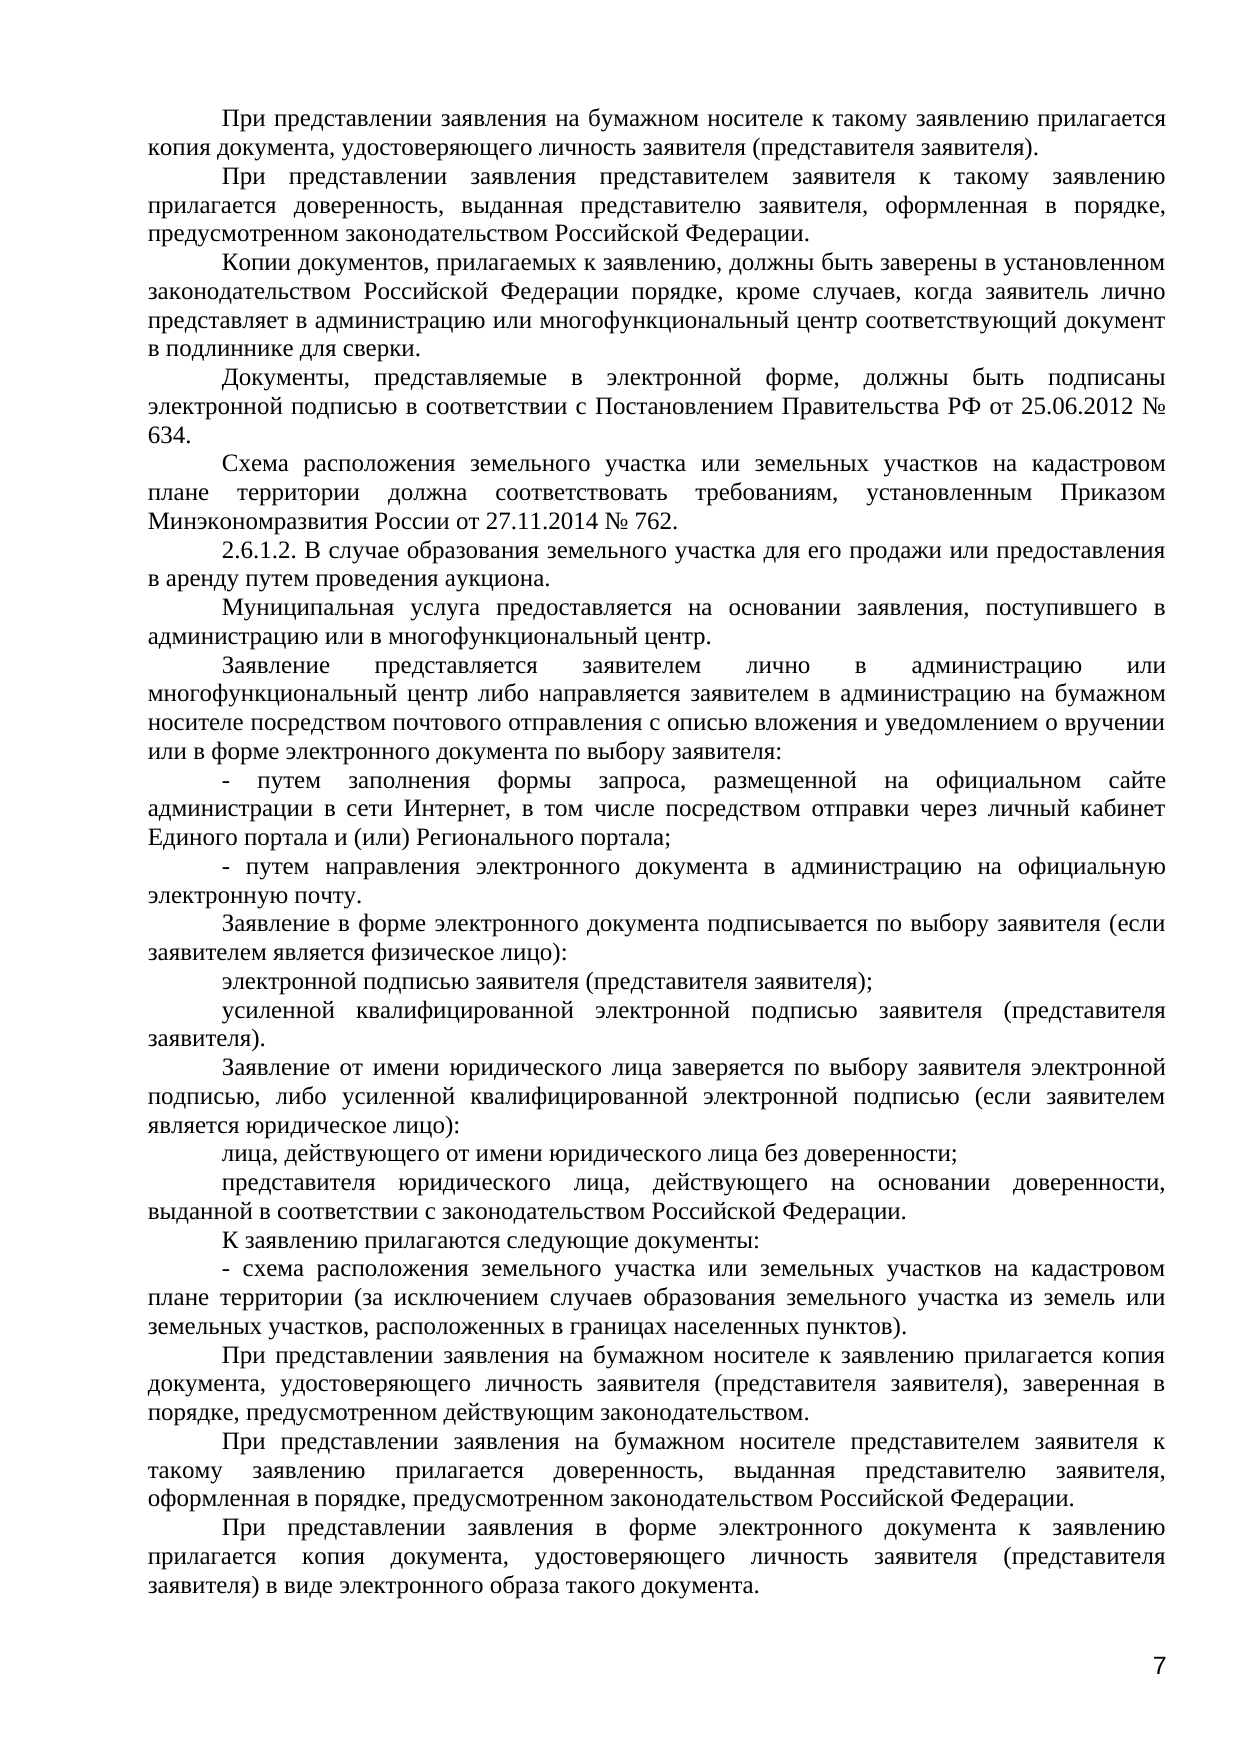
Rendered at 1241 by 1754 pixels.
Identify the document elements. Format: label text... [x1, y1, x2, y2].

text - путем заполнения формы запроса, размещенной на официальном сайте администрации в сети Интернет, в том числе посредством отправки через личный кабинет Единого портала и (или) Регионального портала; [148, 765, 1167, 851]
text К заявлению прилагаются следующие документы: [148, 1225, 1167, 1253]
text усиленной квалифицированной электронной подписью заявителя (представителя заявителя). [148, 995, 1167, 1052]
text - путем направления электронного документа в администрацию на официальную электронную почту. [148, 851, 1167, 908]
text представителя юридического лица, действующего на основании доверенности, выданной в соответствии с законодательством Российской Федерации. [148, 1167, 1167, 1225]
text При представлении заявления представителем заявителя к такому заявлению прилагается доверенность, выданная представителю заявителя, оформленная в порядке, предусмотренном законодательством Российской Федерации. [148, 161, 1167, 247]
text При представлении заявления на бумажном носителе представителем заявителя к такому заявлению прилагается доверенность, выданная представителю заявителя, оформленная в порядке, предусмотренном законодательством Российской Федерации. [148, 1426, 1167, 1512]
text При представлении заявления на бумажном носителе к заявлению прилагается копия документа, удостоверяющего личность заявителя (представителя заявителя), заверенная в порядке, предусмотренном действующим законодательством. [148, 1340, 1167, 1426]
text При представлении заявления на бумажном носителе к такому заявлению прилагается копия документа, удостоверяющего личность заявителя (представителя заявителя). [148, 103, 1167, 161]
text - схема расположения земельного участка или земельных участков на кадастровом плане территории (за исключением случаев образования земельного участка из земель или земельных участков, расположенных в границах населенных пунктов). [148, 1253, 1167, 1340]
text Заявление от имени юридического лица заверяется по выбору заявителя электронной подписью, либо усиленной квалифицированной электронной подписью (если заявителем является юридическое лицо): [148, 1052, 1167, 1138]
text лица, действующего от имени юридического лица без доверенности; [148, 1138, 1167, 1167]
text Муниципальная услуга предоставляется на основании заявления, поступившего в администрацию или в многофункциональный центр. [148, 592, 1167, 650]
text Заявление представляется заявителем лично в администрацию или многофункциональный центр либо направляется заявителем в администрацию на бумажном носителе посредством почтового отправления с описью вложения и уведомлением о вручении или в форме электронного документа по выбору заявителя: [148, 650, 1167, 765]
text электронной подписью заявителя (представителя заявителя); [148, 966, 1167, 995]
text 2.6.1.2. В случае образования земельного участка для его продажи или предоставления в аренду путем проведения аукциона. [148, 535, 1167, 592]
text При представлении заявления в форме электронного документа к заявлению прилагается копия документа, удостоверяющего личность заявителя (представителя заявителя) в виде электронного образа такого документа. [148, 1512, 1167, 1598]
text Схема расположения земельного участка или земельных участков на кадастровом плане территории должна соответствовать требованиям, установленным Приказом Минэкономразвития России от 27.11.2014 № 762. [148, 448, 1167, 535]
text Документы, представляемые в электронной форме, должны быть подписаны электронной подписью в соответствии с Постановлением Правительства РФ от 25.06.2012 № 634. [148, 362, 1167, 448]
text Заявление в форме электронного документа подписывается по выбору заявителя (если заявителем является физическое лицо): [148, 908, 1167, 966]
text Копии документов, прилагаемых к заявлению, должны быть заверены в установленном законодательством Российской Федерации порядке, кроме случаев, когда заявитель лично представляет в администрацию или многофункциональный центр соответствующий документ в подлиннике для сверки. [148, 247, 1167, 362]
